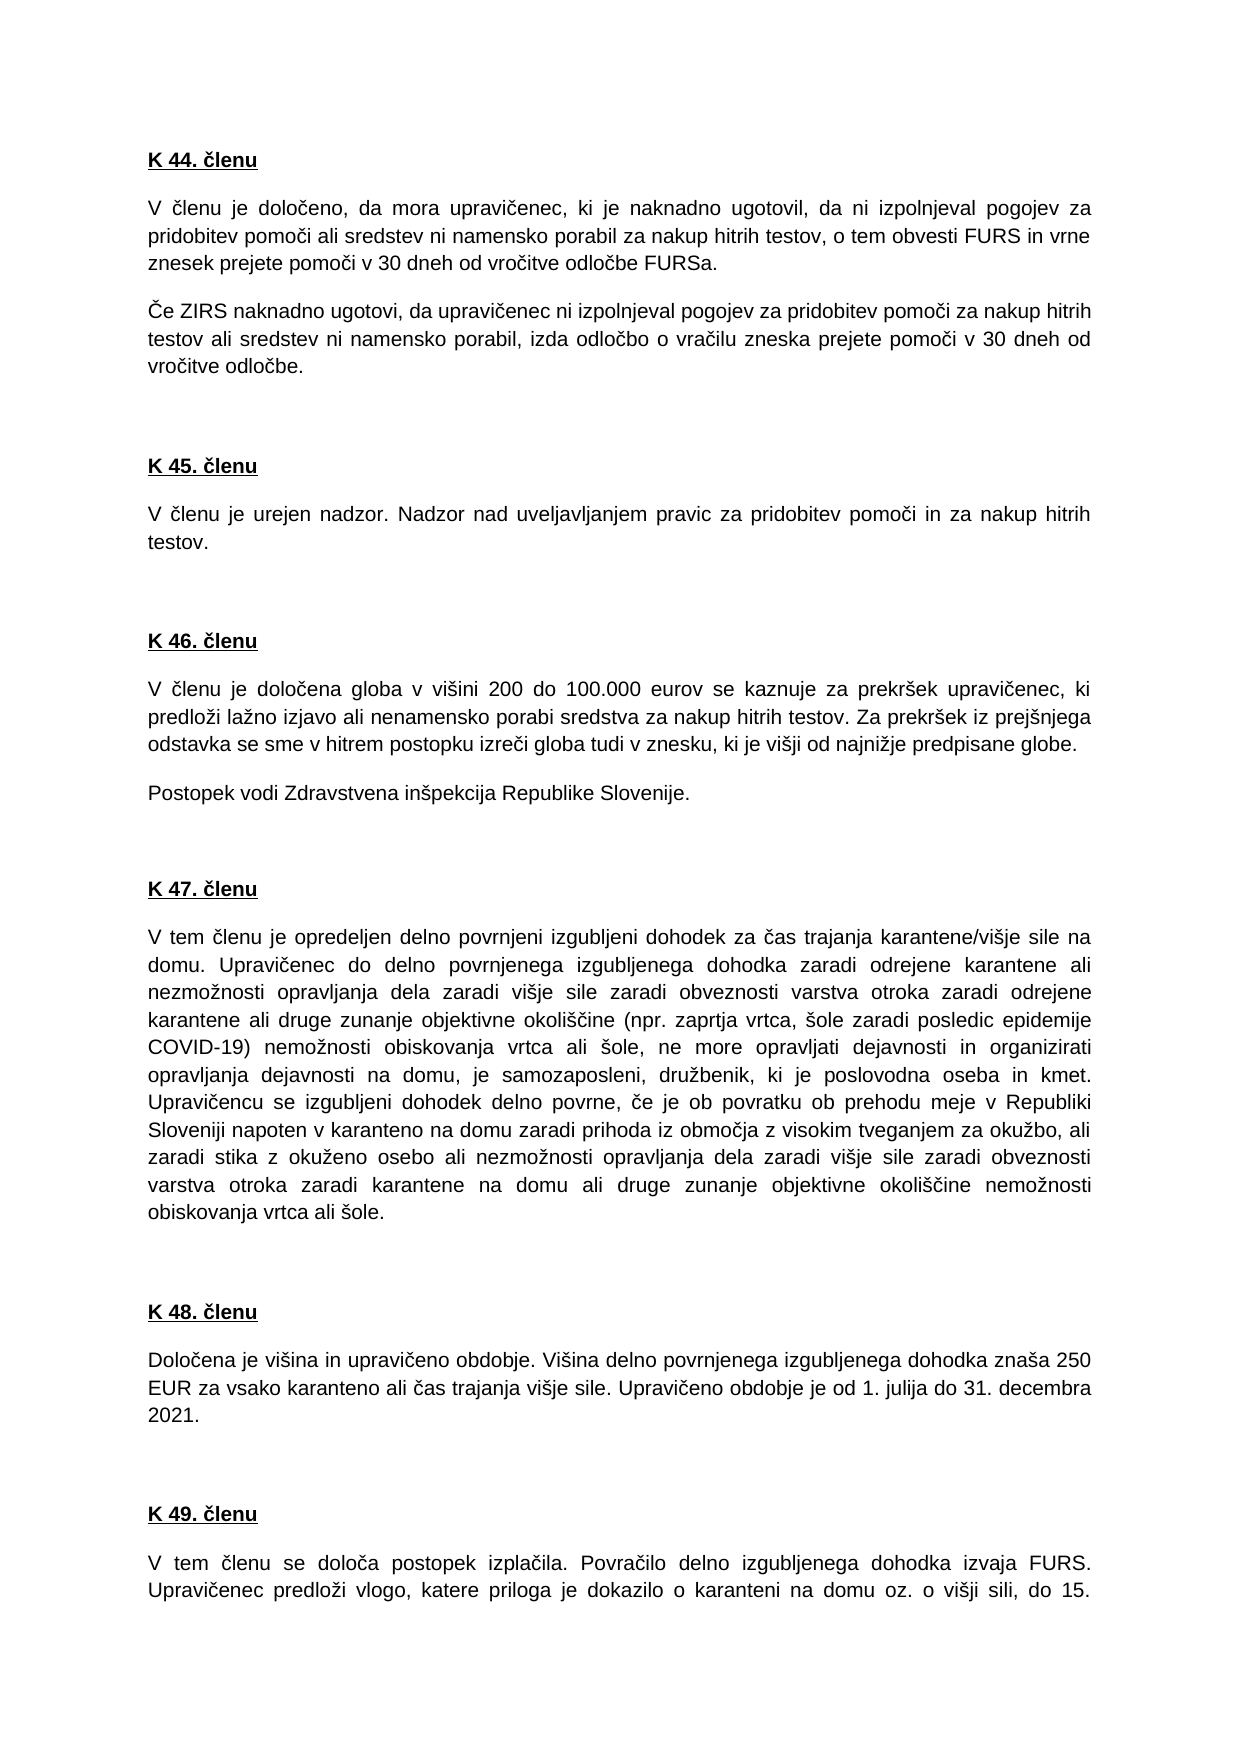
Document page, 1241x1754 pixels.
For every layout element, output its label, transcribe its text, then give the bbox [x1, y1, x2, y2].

text K 48. členu [148, 1299, 1093, 1323]
text K 49. členu [148, 1502, 1093, 1526]
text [148, 1551, 1093, 1602]
text Če ZIRS naknadno ugotovi, da upravičenec ni izpolnjeval pogojev za pridobitev pomoči za nakup hitrih testov ali sredstev ni namensko porabil, izda odločbo o vračilu zneska prejete pomoči v 30 dneh od vročitve odločbe. [148, 299, 1093, 378]
text Postopek vodi Zdravstvena inšpekcija Republike Slovenije. [148, 781, 1093, 804]
text K 46. členu [148, 629, 1093, 653]
text K 45. členu [148, 454, 1093, 478]
text Določena je višina in upravičeno obdobje. Višina delno povrnjenega izgubljenega dohodka znaša 250 EUR za vsako karanteno ali čas trajanja višje sile. Upravičeno obdobje je od 1. julija do 31. decembra 2021. [148, 1348, 1093, 1427]
text V členu je urejen nadzor. Nadzor nad uveljavljanjem pravic za pridobitev pomoči in za nakup hitrih testov. [148, 502, 1093, 553]
text V tem členu je opredeljen delno povrnjeni izgubljeni dohodek za čas trajanja karantene/višje sile na domu. Upravičenec do delno povrnjenega izgubljenega dohodka zaradi odrejene karantene ali nezmožnosti opravljanja dela zaradi višje sile zaradi obveznosti varstva otroka zaradi odrejene karantene ali druge zunanje objektivne okoliščine (npr. zaprtja vrtca, šole zaradi posledic epidemije COVID-19) nemožnosti obiskovanja vrtca ali šole, ne more opravljati dejavnosti in organizirati opravljanja dejavnosti na domu, je samozaposleni, družbenik, ki je poslovodna oseba in kmet. Upravičencu se izgubljeni dohodek delno povrne, če je ob povratku ob prehodu meje v Republiki Sloveniji napoten v karanteno na domu zaradi prihoda iz območja z visokim tveganjem za okužbo, ali zaradi stika z okuženo osebo ali nezmožnosti opravljanja dela zaradi višje sile zaradi obveznosti varstva otroka zaradi karantene na domu ali druge zunanje objektivne okoliščine nemožnosti obiskovanja vrtca ali šole. [148, 925, 1093, 1224]
text V členu je določena globa v višini 200 do 100.000 eurov se kaznuje za prekršek upravičenec, ki predloži lažno izjavo ali nenamensko porabi sredstva za nakup hitrih testov. Za prekršek iz prejšnjega odstavka se sme v hitrem postopku izreči globa tudi v znesku, ki je višji od najnižje predpisane globe. [148, 677, 1093, 756]
text K 44. členu [148, 148, 1093, 172]
text V členu je določeno, da mora upravičenec, ki je naknadno ugotovil, da ni izpolnjeval pogojev za pridobitev pomoči ali sredstev ni namensko porabil za nakup hitrih testov, o tem obvesti FURS in vrne znesek prejete pomoči v 30 dneh od vročitve odločbe FURSa. [148, 196, 1093, 275]
text K 47. členu [148, 877, 1093, 901]
